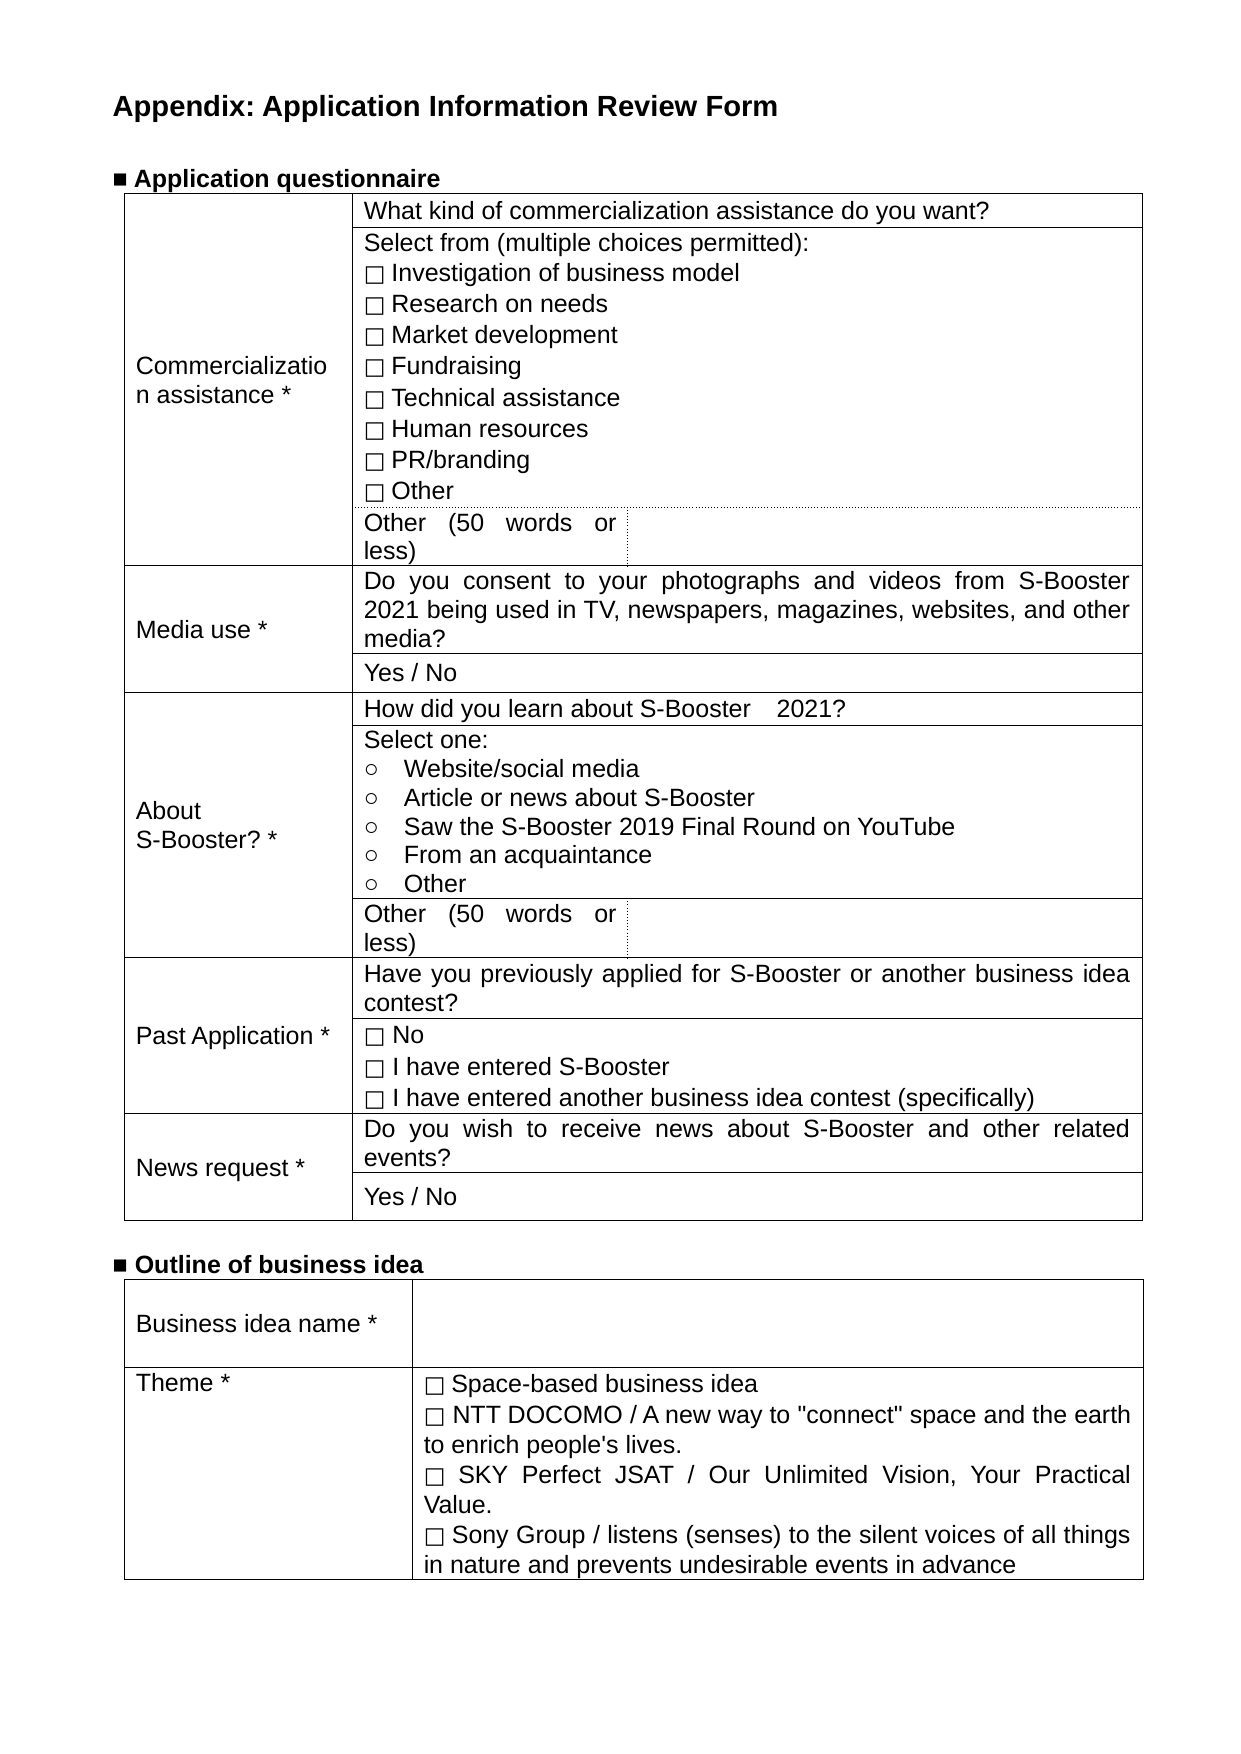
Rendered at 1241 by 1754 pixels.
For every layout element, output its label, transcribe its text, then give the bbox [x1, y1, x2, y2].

table_header Commercialization assistance * [125, 194, 352, 565]
table_cell Other (50 words or less) [353, 899, 628, 957]
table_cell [413, 1368, 1143, 1579]
text ■ Application questionnaire [112, 164, 1128, 193]
table_cell Do you consent to your photographs and videos from S-Booster 2021 being used in TV, newspapers, magazines, websites, and other media? [353, 566, 1142, 652]
text ■ Outline of business idea [112, 1250, 1128, 1278]
table_cell About S-Booster? * [125, 693, 352, 957]
table_cell [628, 507, 1142, 565]
table_header Business idea name * [125, 1280, 412, 1367]
table_cell Other (50 words or less) [353, 507, 628, 565]
table_cell [628, 899, 1142, 957]
table_cell Have you previously applied for S-Booster or another business idea contest? [353, 958, 1142, 1018]
table_cell Theme * [125, 1368, 412, 1579]
table_cell How did you learn about S-Booster 2021? [353, 693, 1142, 724]
table_header [413, 1280, 1143, 1367]
table_header What kind of commercialization assistance do you want? [353, 194, 1142, 227]
table_cell Past Application * [125, 958, 352, 1113]
table_cell News request * [125, 1114, 352, 1220]
table_cell Select from (multiple choices permitted): □ Investigation of business model □ Research on needs □ Market development □ Fundraising □ Technical assistance □ Human resources □ PR/branding □ Other [353, 228, 1142, 507]
table_cell Yes / No [353, 1173, 1142, 1220]
table_cell Media use * [125, 566, 352, 692]
table_cell □ No □ I have entered S-Booster □ I have entered another business idea contest (specifically) [353, 1019, 1142, 1113]
table_cell Select one: ○ Website/social media ○ Article or news about S-Booster ○ Saw the S-Booster 2019 Final Round on YouTube ○ From an acquaintance ○ Other [353, 726, 1142, 898]
table_cell Do you wish to receive news about S-Booster and other related events? [353, 1114, 1142, 1172]
table_cell Yes / No [353, 654, 1142, 692]
